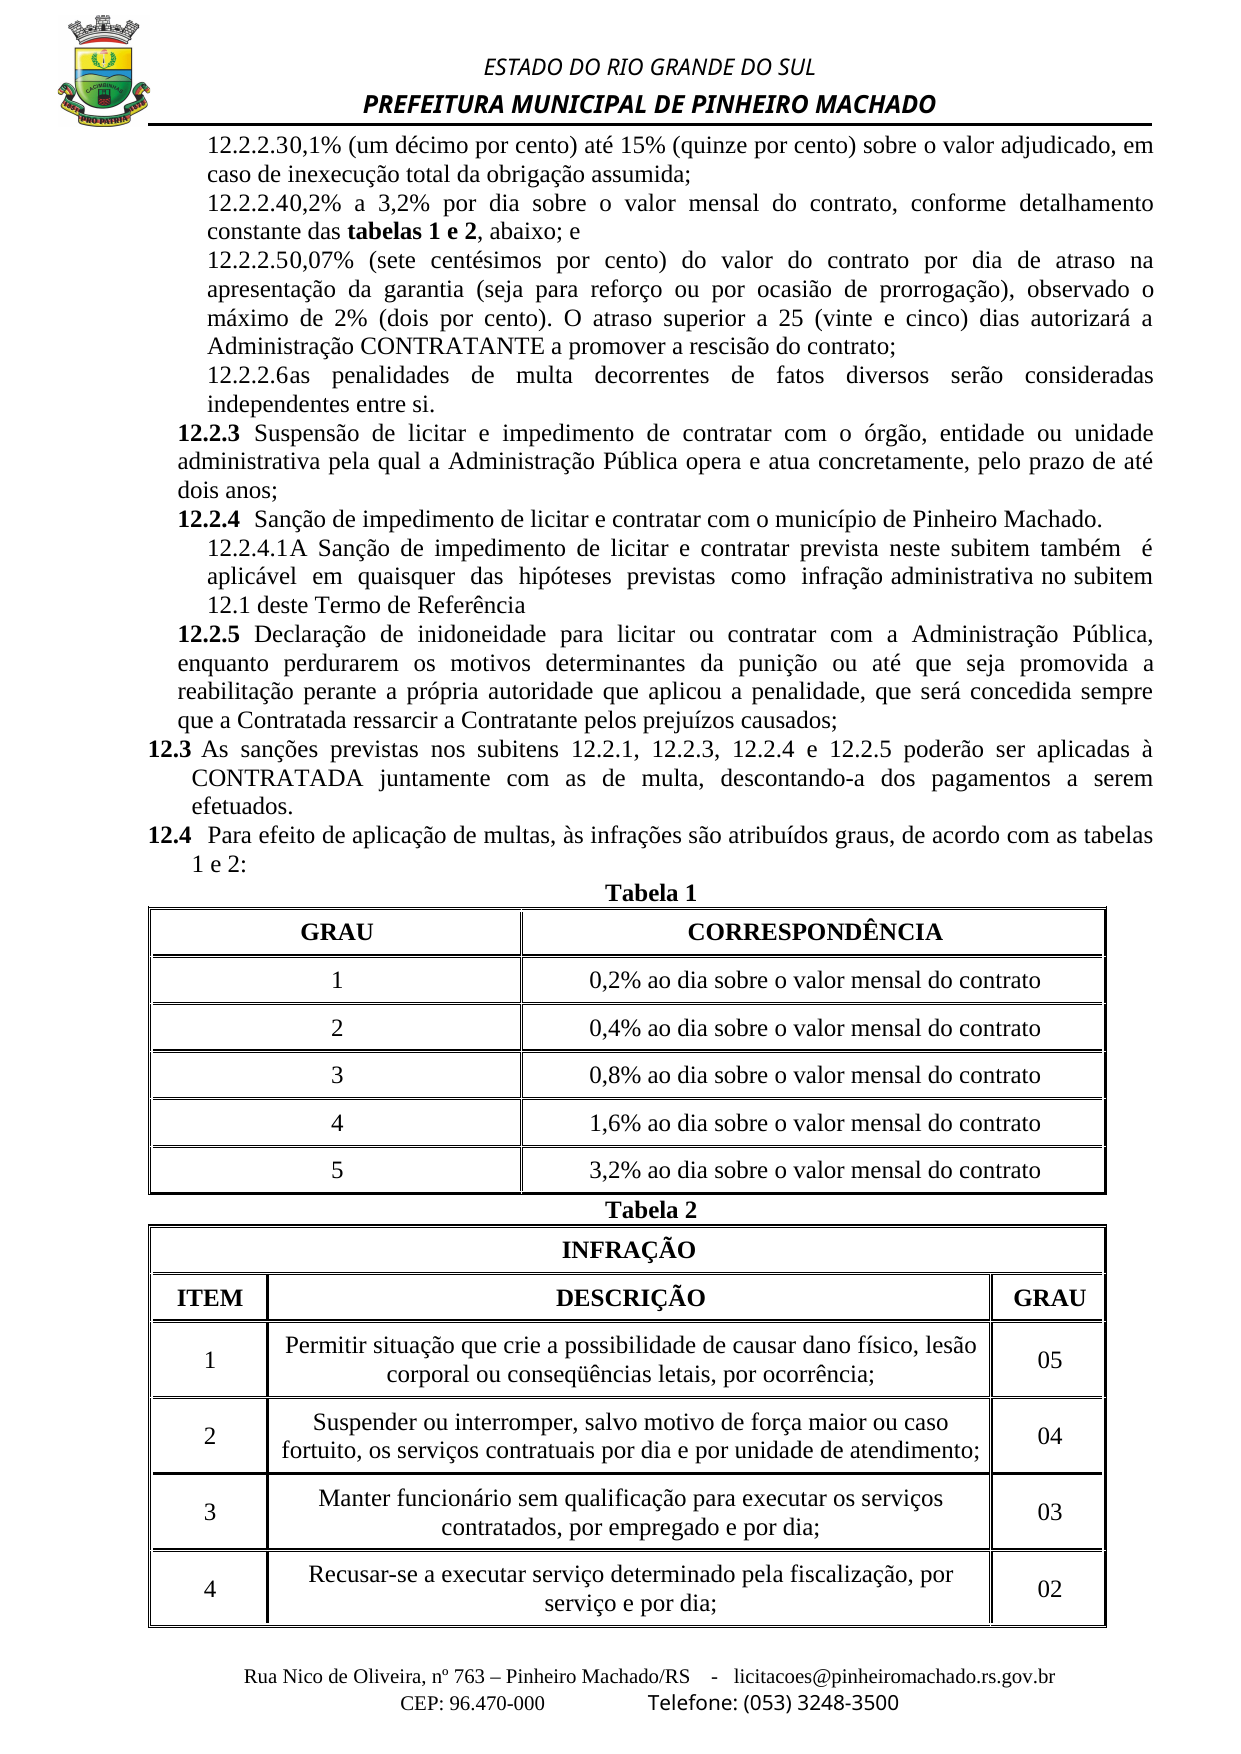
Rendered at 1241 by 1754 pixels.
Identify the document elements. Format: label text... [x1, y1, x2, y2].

table_cell 02 [991, 1548, 1105, 1625]
list 0,2% a 3,2% por dia sobre o valor mensal do contrato, conforme detalhamento constante das tabelas 1 e 2, abaixo; e [207, 188, 1155, 245]
table_cell ITEM [149, 1272, 267, 1319]
list Declaração de inidoneidade para licitar ou contratar com a Administração Pública, enquanto perdurarem os motivos determinantes da punição ou até que seja promovida a reabilitação perante a própria autoridade que aplicou a penalidade, que será concedida sempre que a Contratada ressarcir a Contratante pelos prejuízos causados; [177, 619, 1155, 734]
table_cell 0,2% ao dia sobre o valor mensal do contrato [523, 954, 1105, 1002]
table_cell 03 [993, 1472, 1104, 1548]
table_cell 05 [993, 1319, 1105, 1396]
list As sanções previstas nos subitens 12.2.1, 12.2.3, 12.2.4 e 12.2.5 poderão ser aplicadas à CONTRATADA juntamente com as de multa, descontando-a dos pagamentos a serem efetuados. [148, 734, 1155, 820]
table_cell 2 [149, 1002, 522, 1049]
list 0,07% (sete centésimos por cento) do valor do contrato por dia de atraso na apresentação da garantia (seja para reforço ou por ocasião de prorrogação), observado o máximo de 2% (dois por cento). O atraso superior a 25 (vinte e cinco) dias autorizará a Administração CONTRATANTE a promover a rescisão do contrato; [207, 245, 1155, 360]
table_cell 1 [151, 954, 520, 1002]
table_cell 04 [991, 1396, 1106, 1472]
table_header INFRAÇÃO [151, 1228, 1104, 1272]
table_cell 3,2% ao dia sobre o valor mensal do contrato [522, 1145, 1105, 1192]
list as penalidades de multa decorrentes de fatos diversos serão consideradas independentes entre si. [207, 360, 1155, 418]
list Para efeito de aplicação de multas, às infrações são atribuídos graus, de acordo com as tabelas 1 e 2: [148, 820, 1155, 878]
list Suspensão de licitar e impedimento de contratar com o órgão, entidade ou unidade administrativa pela qual a Administração Pública opera e atua concretamente, pelo prazo de até dois anos; [177, 418, 1155, 504]
table_cell Recusar-se a executar serviço determinado pela fiscalização, por serviço e por dia; [267, 1548, 991, 1625]
table_cell 4 [151, 1548, 267, 1625]
table_cell Permitir situação que crie a possibilidade de causar dano físico, lesão corporal ou conseqüências letais, por ocorrência; [269, 1323, 989, 1396]
table_cell 1,6% ao dia sobre o valor mensal do contrato [522, 1097, 1106, 1144]
list 0,1% (um décimo por cento) até 15% (quinze por cento) sobre o valor adjudicado, em caso de inexecução total da obrigação assumida; [207, 130, 1155, 188]
table_cell Suspender ou interromper, salvo motivo de força maior ou caso fortuito, os serviços contratuais por dia e por unidade de atendimento; [269, 1399, 989, 1472]
table_cell 1 [151, 1319, 266, 1396]
picture [57, 15, 151, 127]
table_cell Manter funcionário sem qualificação para executar os serviços contratados, por empregado e por dia; [269, 1475, 989, 1548]
table_cell DESCRIÇÃO [269, 1275, 989, 1319]
table_cell GRAU [991, 1272, 1106, 1319]
table_cell 3 [151, 1472, 266, 1548]
text Tabela 1 [148, 878, 1155, 906]
text Tabela 2 [148, 1195, 1155, 1224]
table_cell 3 [151, 1049, 520, 1097]
table_cell 2 [149, 1396, 267, 1472]
table_header CORRESPONDÊNCIA [522, 910, 1104, 954]
list A Sanção de impedimento de licitar e contratar prevista neste subitem também é aplicável em quaisquer das hipóteses previstas como infração administrativa no subitem 12.1 deste Termo de Referência [207, 533, 1155, 619]
table_cell 0,8% ao dia sobre o valor mensal do contrato [523, 1049, 1105, 1097]
table_header GRAU [151, 910, 522, 954]
table_cell 0,4% ao dia sobre o valor mensal do contrato [522, 1002, 1106, 1049]
table_cell 4 [149, 1097, 522, 1144]
table_cell 5 [151, 1145, 522, 1192]
list Sanção de impedimento de licitar e contratar com o município de Pinheiro Machado. [177, 504, 1155, 533]
